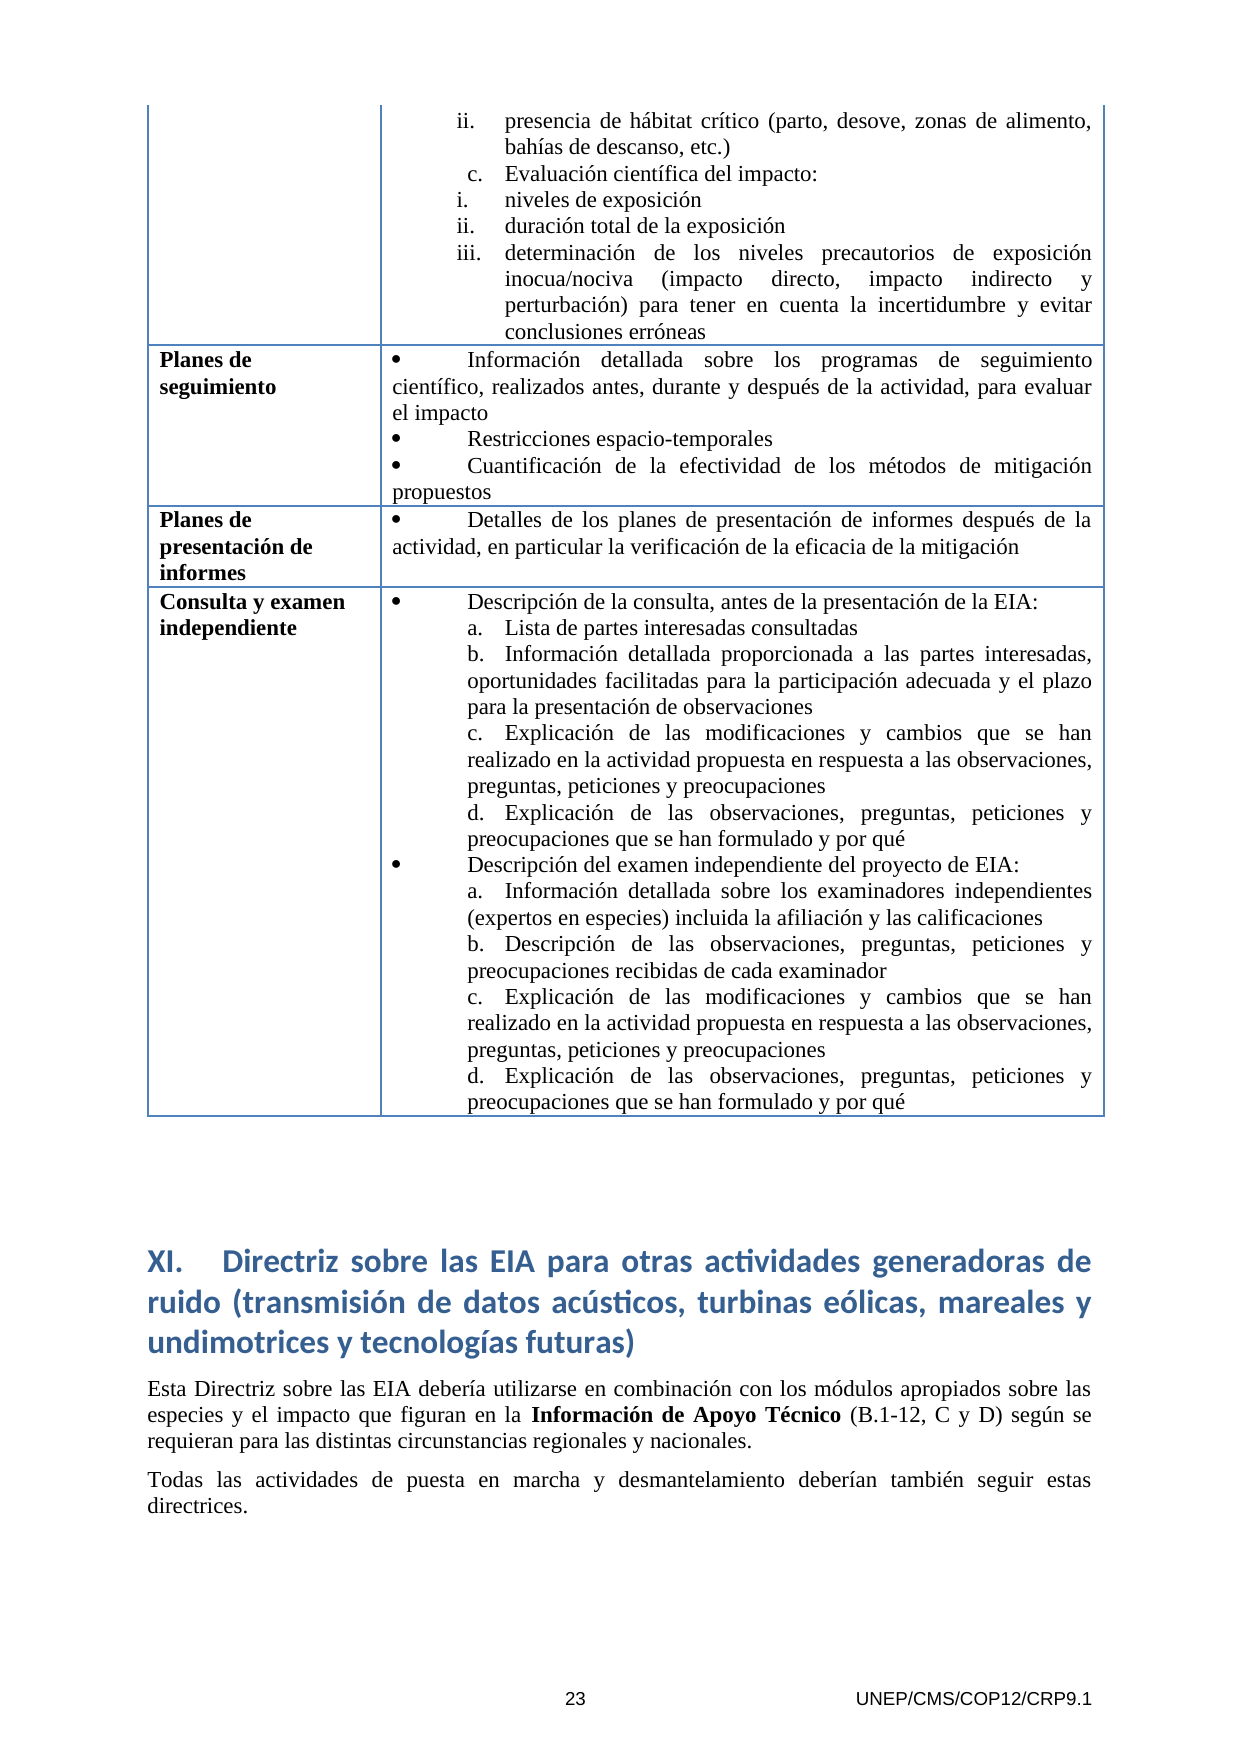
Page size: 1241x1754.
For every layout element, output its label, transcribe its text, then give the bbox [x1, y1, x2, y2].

list Directriz sobre las EIA para otras actividades generadoras de ruido (transmisión de datos acústicos, turbinas eólicas, mareales y undimotrices y tecnologías futuras) [147, 1240, 1093, 1362]
text Todas las actividades de puesta en marcha y desmantelamiento deberían también seguir estas directrices. [147, 1466, 1093, 1519]
table_cell Detalles de los planes de presentación de informes después de la actividad, en particular la verificación de la eficacia de la mitigación [382, 507, 1103, 586]
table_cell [382, 105, 1103, 344]
table_cell Consulta y examen independiente [149, 588, 380, 1115]
table_cell Descripción de la consulta, antes de la presentación de la EIA: Lista de partes interesadas consultadas Información detallada proporcionada a las partes interesadas, oportunidades facilitadas para la participación adecuada y el plazo para la presentación de observaciones Explicación de las modificaciones y cambios que se han realizado en la actividad propuesta en respuesta a las observaciones, preguntas, peticiones y preocupaciones Explicación de las observaciones, preguntas, peticiones y preocupaciones que se han formulado y por qué Descripción del examen independiente del proyecto de EIA: Información detallada sobre los examinadores independientes (expertos en especies) incluida la afiliación y las calificaciones Descripción de las observaciones, preguntas, peticiones y preocupaciones recibidas de cada examinador Explicación de las modificaciones y cambios que se han realizado en la actividad propuesta en respuesta a las observaciones, preguntas, peticiones y preocupaciones Explicación de las observaciones, preguntas, peticiones y preocupaciones que se han formulado y por qué [382, 588, 1103, 1115]
text Esta Directriz sobre las EIA debería utilizarse en combinación con los módulos apropiados sobre las especies y el impacto que figuran en la Información de Apoyo Técnico (B.1-12, C y D) según se requieran para las distintas circunstancias regionales y nacionales. [147, 1375, 1093, 1454]
table_cell Información detallada sobre los programas de seguimiento científico, realizados antes, durante y después de la actividad, para evaluar el impacto Restricciones espacio-temporales Cuantificación de la efectividad de los métodos de mitigación propuestos [382, 346, 1103, 504]
table_cell Planes de presentación de informes [149, 507, 380, 586]
table_cell Planes de seguimiento [149, 346, 380, 504]
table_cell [149, 105, 380, 344]
